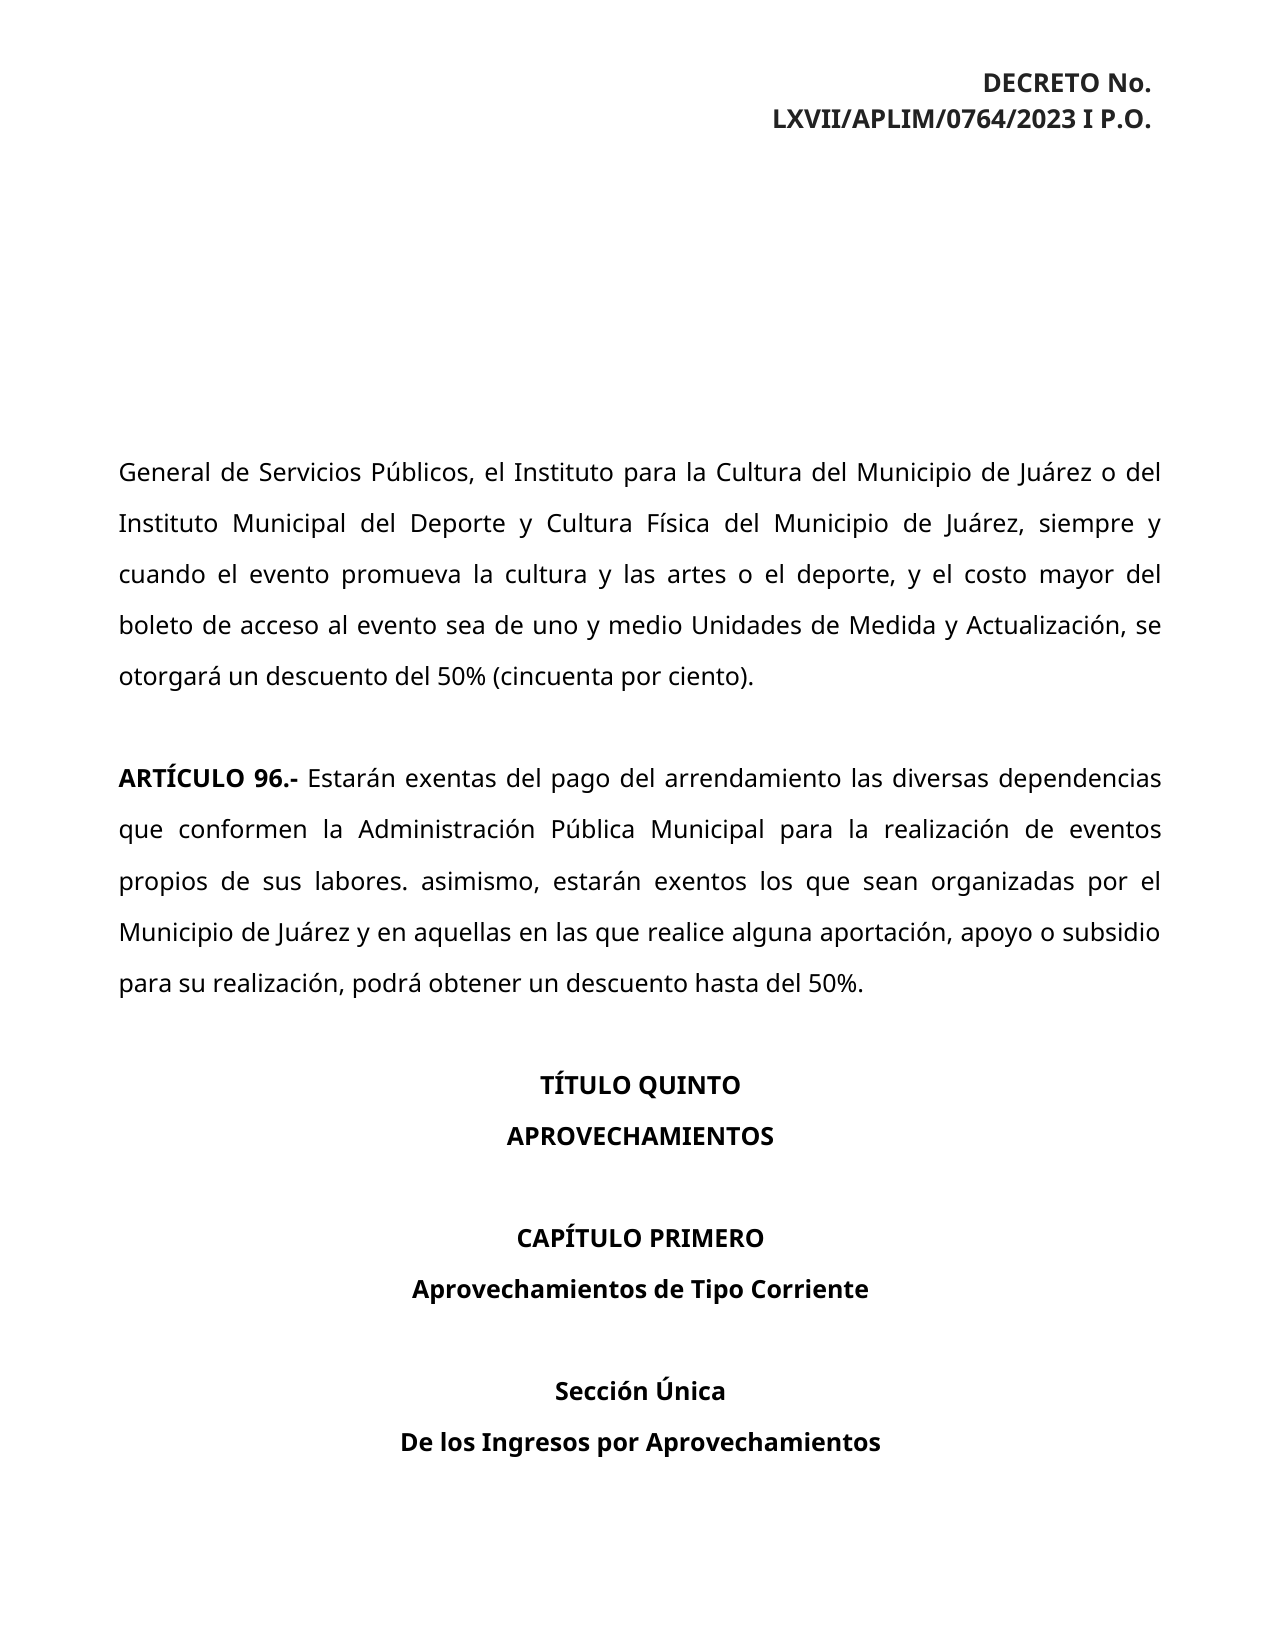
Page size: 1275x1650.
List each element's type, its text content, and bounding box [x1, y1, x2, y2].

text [118, 455, 1163, 693]
text De los Ingresos por Aprovechamientos [118, 1424, 1163, 1459]
text Sección Única [118, 1373, 1163, 1408]
text ARTÍCULO 96.- Estarán exentas del pago del arrendamiento las diversas dependencias que conformen la Administración Pública Municipal para la realización de eventos propios de sus labores. asimismo, estarán exentos los que sean organizadas por el Municipio de Juárez y en aquellas en las que realice alguna aportación, apoyo o subsidio para su realización, podrá obtener un descuento hasta del 50%. [118, 761, 1163, 999]
text APROVECHAMIENTOS [118, 1118, 1163, 1152]
text Aprovechamientos de Tipo Corriente [118, 1271, 1163, 1306]
text CAPÍTULO PRIMERO [118, 1220, 1163, 1254]
text TÍTULO QUINTO [118, 1067, 1163, 1101]
